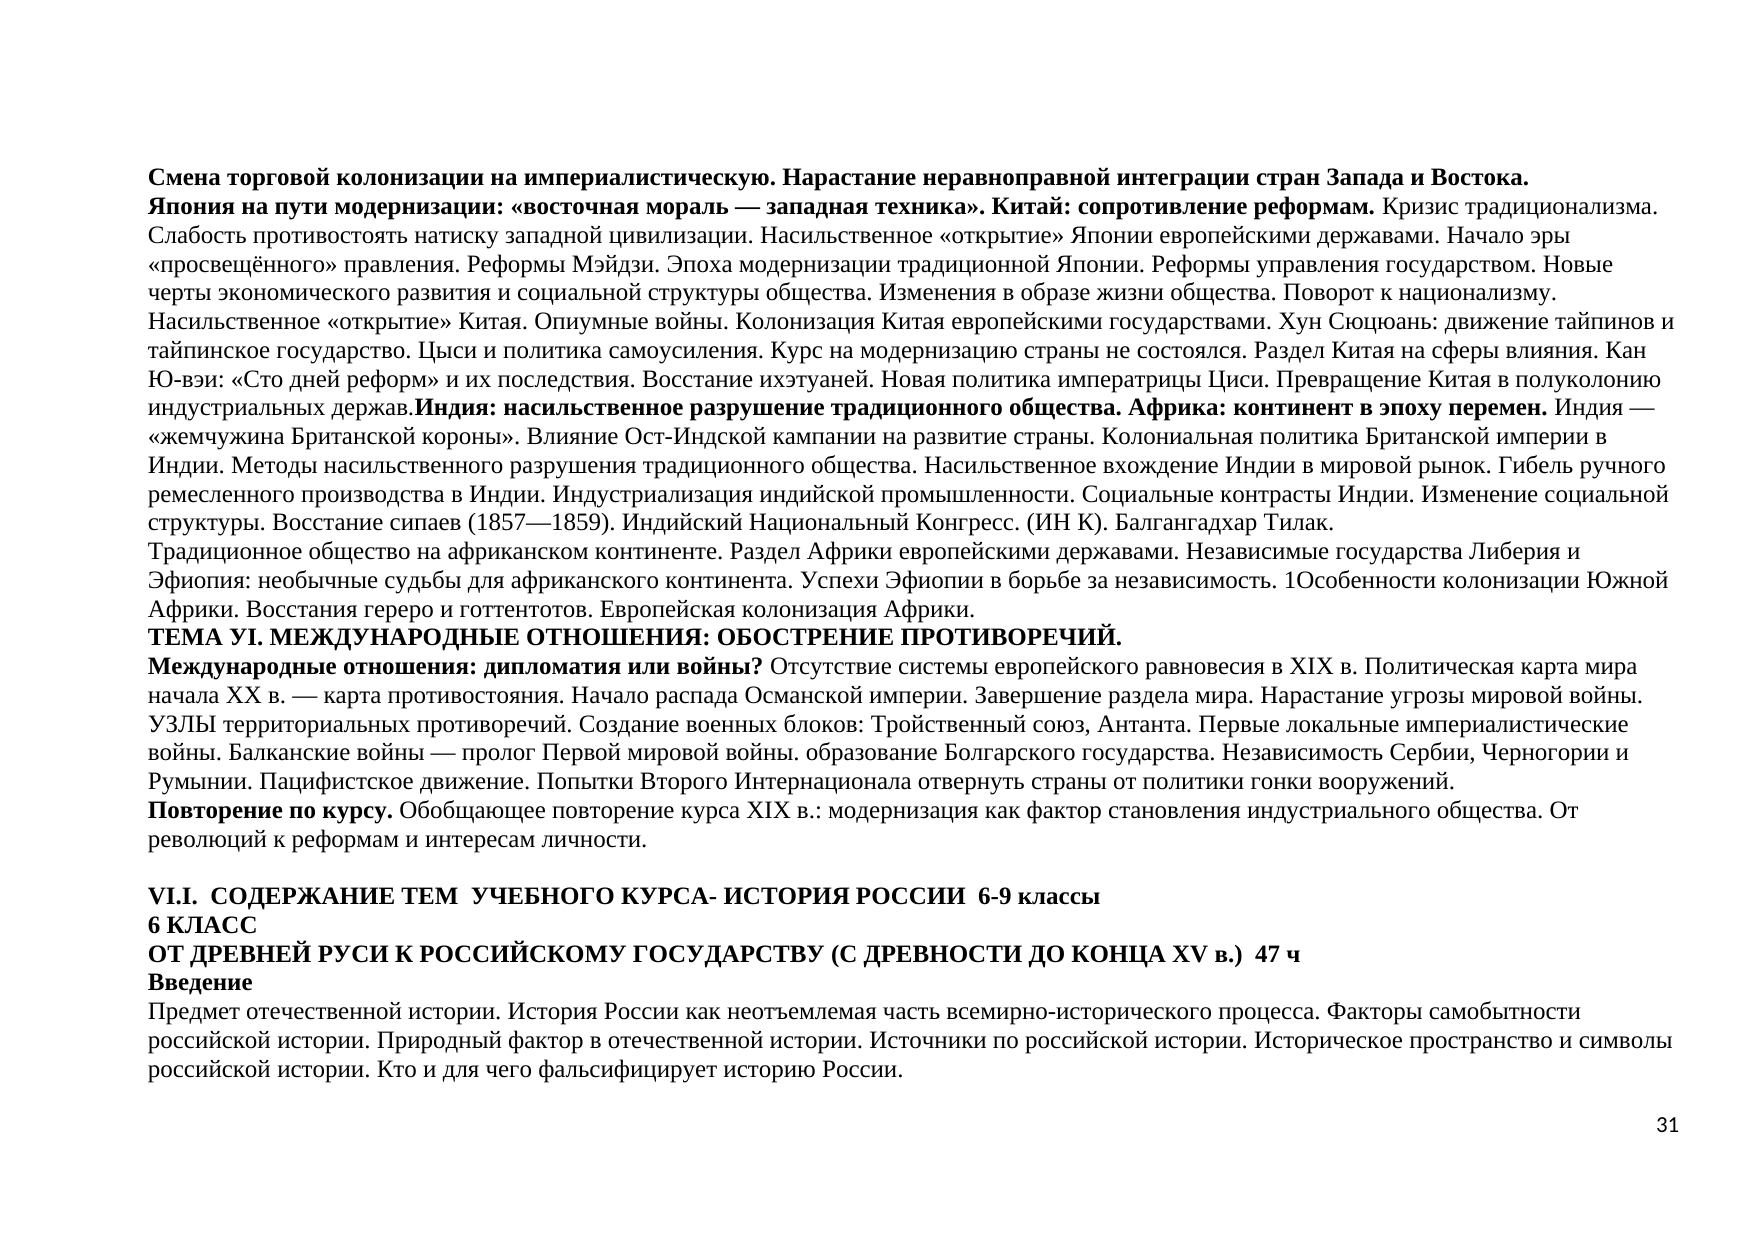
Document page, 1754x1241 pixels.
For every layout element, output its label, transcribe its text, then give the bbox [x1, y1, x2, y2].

text Предмет отечественной истории. История России как неотъемлемая часть всемирно-исторического процесса. Факторы самобытности российской истории. Природный фактор в отечественной истории. Источники по российской истории. Историческое пространство и символы российской истории. Кто и для чего фальсифицирует историю России. [148, 996, 1679, 1082]
text Традиционное общество на африканском континенте. Раздел Африки европейскими державами. Независимые государства Либерия и Эфиопия: необычные судьбы для африканского континента. Успехи Эфиопии в борьбе за независимость. 1Особенности колонизации Южной Африки. Восстания гереро и готтентотов. Европейская колонизация Африки. [148, 536, 1679, 622]
text Введение [148, 967, 1679, 996]
text Смена торговой колонизации на империалистическую. Нарастание неравноправной интеграции стран Запада и Востока. [148, 162, 1679, 191]
text 6 КЛАСС [148, 910, 1679, 939]
text Япония на пути модернизации: «восточная мораль — западная техника». Китай: сопротивление реформам. Кризис традиционализма. Слабость противостоять натиску западной цивилизации. Насильственное «открытие» Японии европейскими державами. Начало эры «просвещённого» правления. Реформы Мэйдзи. Эпоха модернизации традиционной Японии. Реформы управления государством. Новые черты экономического развития и социальной структуры общества. Изменения в образе жизни общества. Поворот к национализму. [148, 191, 1679, 306]
text Повторение по курсу. Обобщающее повторение курса ХIХ в.: модернизация как фактор становления индустриального общества. От революций к реформам и интересам личности. [148, 795, 1679, 852]
text ТЕМА УI. МЕЖДУНАРОДНЫЕ ОТНОШЕНИЯ: ОБОСТРЕНИЕ ПРОТИВОРЕЧИЙ. [148, 622, 1679, 651]
text VI.I. СОДЕРЖАНИЕ ТЕМ УЧЕБНОГО КУРСА- ИСТОРИЯ РОССИИ 6-9 классы [148, 881, 1679, 910]
text ОТ ДРЕВНЕЙ РУСИ К РОССИЙСКОМУ ГОСУДАРСТВУ (С ДРЕВНОСТИ ДО КОНЦА XV в.) 47 ч [148, 939, 1679, 967]
text Международные отношения: дипломатия или войны? Отсутствие системы европейского равновесия в ХIХ в. Политическая карта мира начала ХХ в. — карта противостояния. Начало распада Османской империи. Завершение раздела мира. Нарастание угрозы мировой войны. УЗЛЫ территориальных противоречий. Создание военных блоков: Тройственный союз, Антанта. Первые локальные империалистические войны. Балканские войны — пролог Первой мировой войны. образование Болгарского государства. Независимость Сербии, Черногории и Румынии. Пацифистское движение. Попытки Второго Интернационала отвернуть страны от политики гонки вооружений. [148, 651, 1679, 795]
text Насильственное «открытие» Китая. Опиумные войны. Колонизация Китая европейскими государствами. Хун Сюцюань: движение тайпинов и тайпинское государство. Цыси и политика самоусиления. Курс на модернизацию страны не состоялся. Раздел Китая на сферы влияния. Кан Ю-вэи: «Сто дней реформ» и их последствия. Восстание ихэтуаней. Новая политика императрицы Циси. Превращение Китая в полуколонию индустриальных держав.Индия: насильственное разрушение традиционного общества. Африка: континент в эпоху перемен. Индия — «жемчужина Британской короны». Влияние Ост-Индской кампании на развитие страны. Колониальная политика Британской империи в Индии. Методы насильственного разрушения традиционного общества. Насильственное вхождение Индии в мировой рынок. Гибель ручного ремесленного производства в Индии. Индустриализация индийской промышленности. Социальные контрасты Индии. Изменение социальной структуры. Восстание сипаев (1857—1859). Индийский Национальный Конгресс. (ИН К). Балгангадхар Тилак. [148, 306, 1679, 536]
